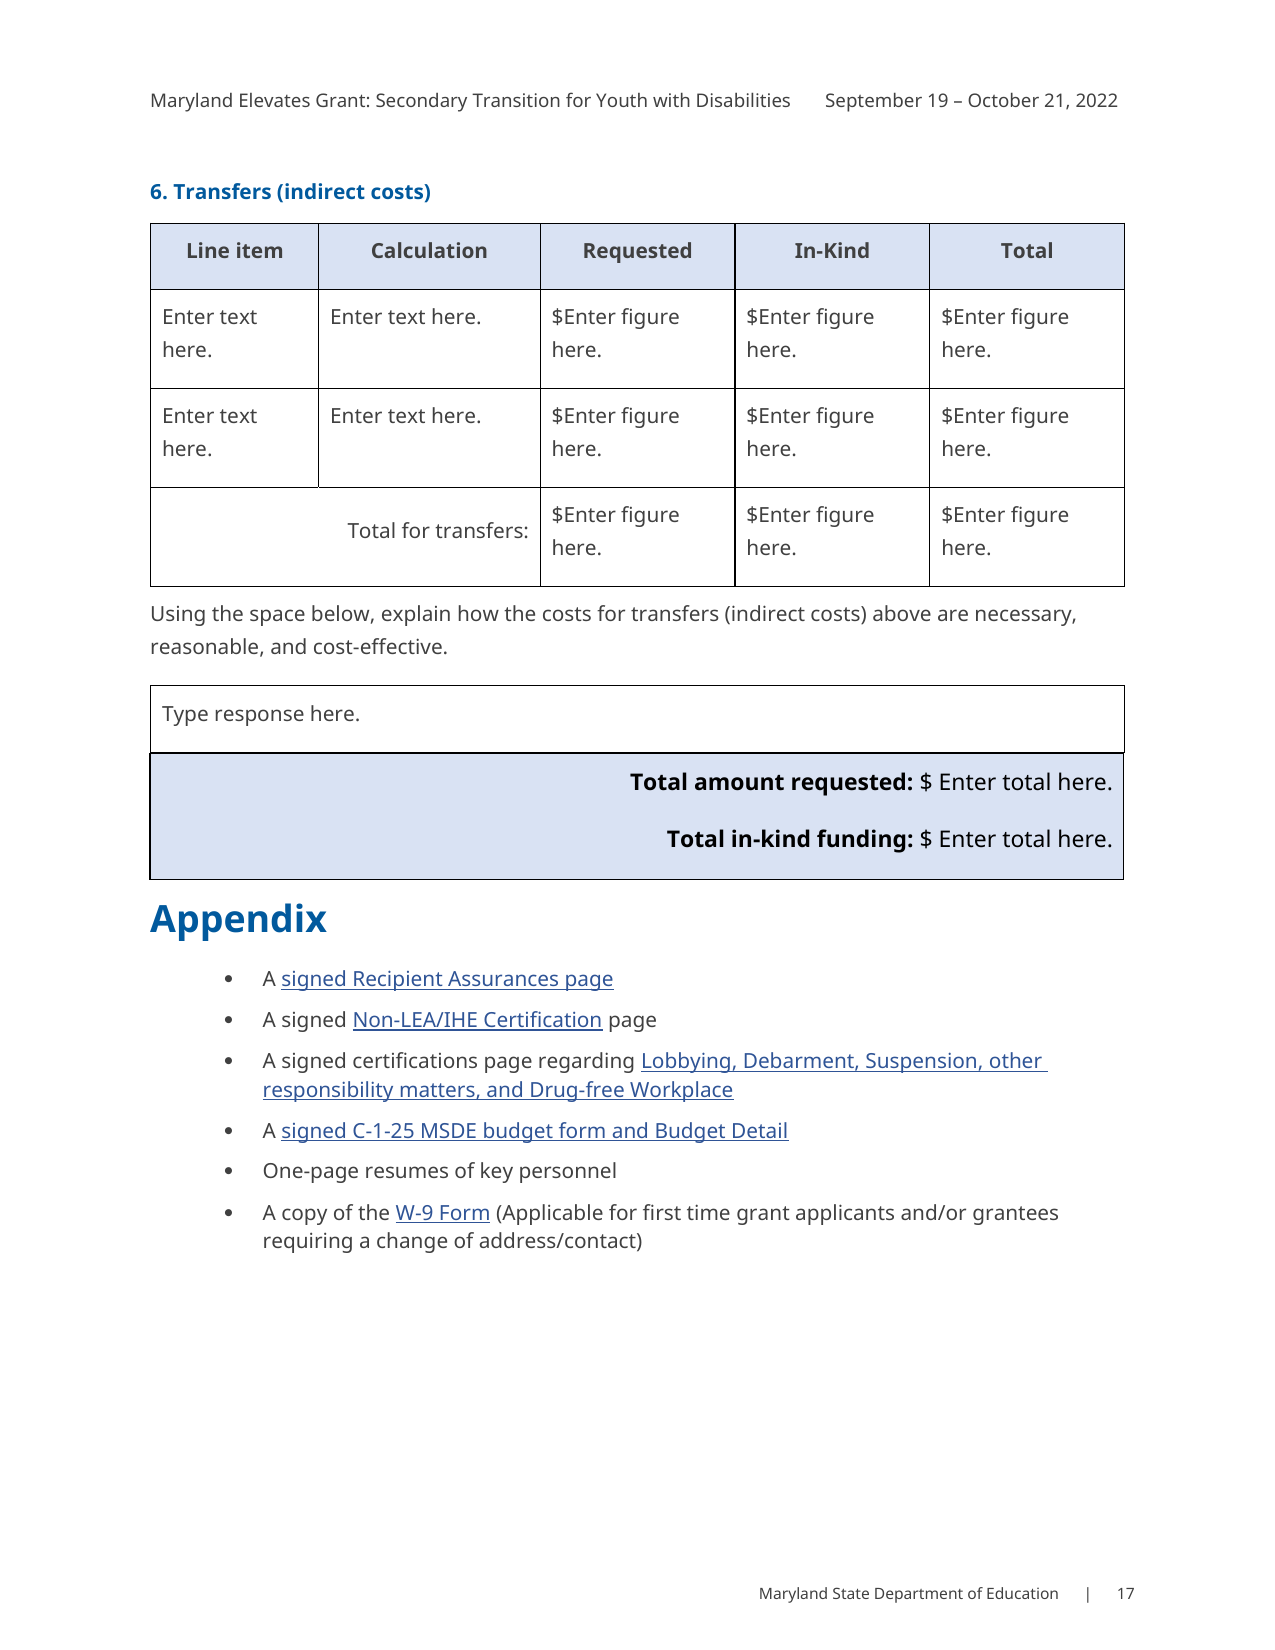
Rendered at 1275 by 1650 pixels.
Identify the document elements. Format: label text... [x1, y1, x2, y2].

table_cell Enter text here. [319, 290, 540, 388]
table_cell $ [736, 389, 929, 487]
table_cell $ [930, 290, 1124, 388]
table_cell $ [541, 290, 734, 388]
table_cell [151, 488, 318, 586]
table_cell Enter text here. [319, 389, 540, 487]
table_header Line item [151, 224, 318, 289]
list A signed C-1-25 MSDE budget form and Budget Detail [225, 1116, 1125, 1144]
text Using the space below, explain how the costs for transfers (indirect costs) above are necessary, reasonable, and cost-effective. [150, 599, 1125, 660]
list One-page resumes of key personnel [225, 1157, 1125, 1185]
table_header Calculation [319, 224, 540, 289]
table_cell $ [541, 389, 734, 487]
table_cell $ [930, 488, 1124, 586]
table_cell $ [930, 389, 1124, 487]
table_cell $ [736, 488, 929, 586]
table_header Type response here. [151, 686, 1124, 752]
subtitle Appendix [150, 893, 1125, 944]
table_cell $ [736, 290, 929, 388]
list A signed Non-LEA/IHE Certification page [225, 1005, 1125, 1034]
table_cell Enter text here. [151, 389, 318, 487]
table_cell Enter text here. [151, 290, 318, 388]
table_header Total amount requested: $ Enter total here. Total in-kind funding: $ Enter total here. [151, 754, 1123, 879]
subtitle 6. Transfers (indirect costs) [150, 177, 1125, 206]
list A signed Recipient Assurances page [225, 964, 1125, 993]
table_header Requested [541, 224, 734, 289]
list A copy of the W-9 Form (Applicable for first time grant applicants and/or grantees requiring a change of address/contact) [225, 1198, 1125, 1254]
table_header Total [930, 224, 1124, 289]
table_cell Total for transfers: [319, 488, 540, 586]
table_cell $ [541, 488, 734, 586]
list A signed certifications page regarding Lobbying, Debarment, Suspension, other responsibility matters, and Drug-free Workplace [225, 1046, 1125, 1103]
table_header In-Kind [736, 224, 929, 289]
